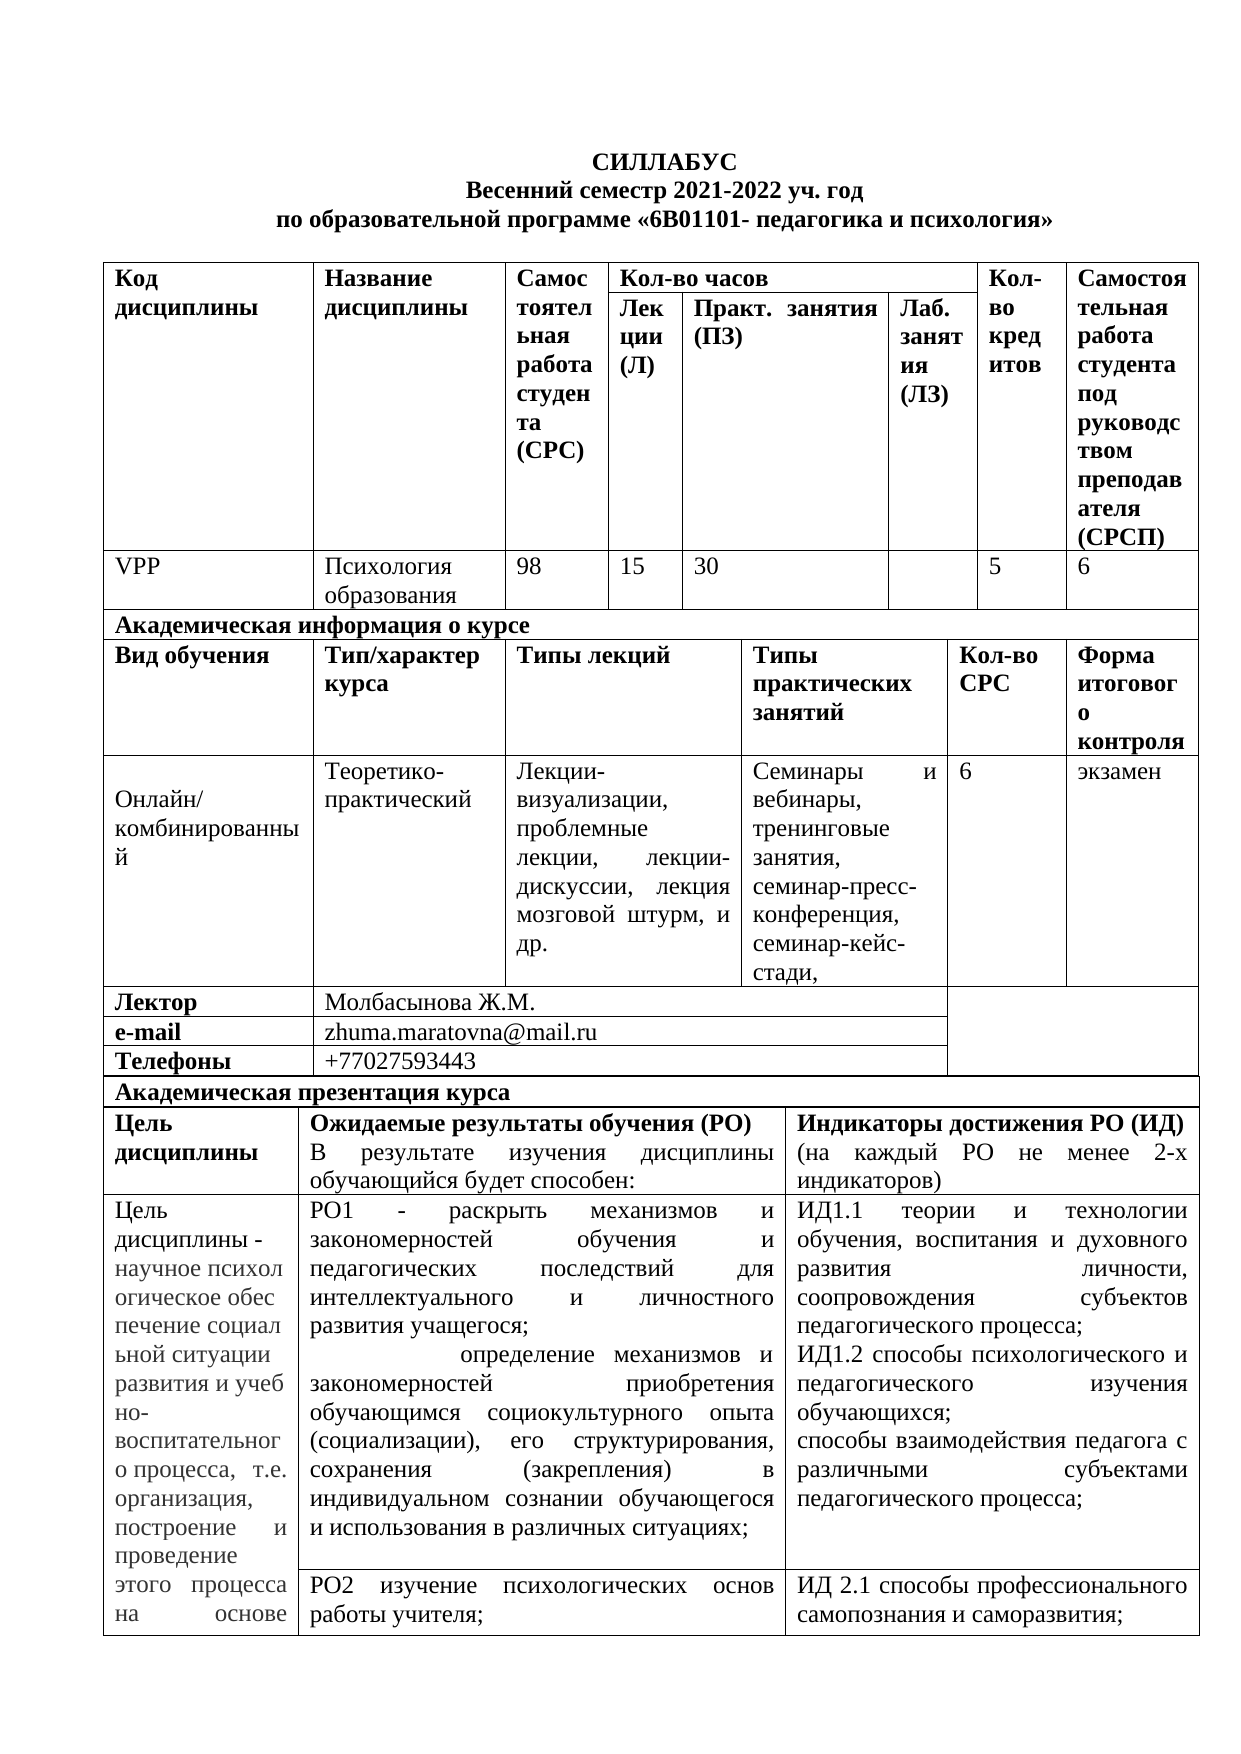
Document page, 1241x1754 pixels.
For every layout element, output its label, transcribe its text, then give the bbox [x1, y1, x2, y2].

table_header Академическая презентация курса [104, 1077, 1199, 1106]
table_cell Форма итогового контроля [1067, 640, 1198, 755]
table_cell 15 [609, 551, 682, 609]
table_cell Молбасынова Ж.М. [314, 987, 947, 1016]
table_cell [299, 1570, 785, 1635]
table_cell Телефоны [104, 1046, 313, 1075]
table_header Индикаторы достижения РО (ИД) (на каждый РО не менее 2-х индикаторов) [786, 1108, 1199, 1194]
table_cell [948, 987, 1198, 1075]
table_cell Онлайн/ комбинированный [104, 756, 313, 986]
table_cell Академическая информация о курсе [104, 610, 1198, 639]
table_cell Вид обучения [104, 640, 313, 755]
table_cell Лекции-визуализации, проблемные лекции, лекции-дискуссии, лекция мозговой штурм, и др. [506, 756, 741, 986]
table_header Кол-во кредитов [978, 263, 1066, 550]
table_cell экзамен [1067, 756, 1198, 986]
table_cell [889, 551, 977, 609]
table_cell Кол-во СРС [948, 640, 1066, 755]
table_header Цель дисциплины [104, 1108, 298, 1194]
table_cell 5 [978, 551, 1066, 609]
table_cell 6 [948, 756, 1066, 986]
table_cell Семинары и вебинары, тренинговые занятия, семинар-пресс-конференция, семинар-кейс-стади, [742, 756, 947, 986]
table_cell Теоретико-практический [314, 756, 505, 986]
table_cell Тип/характер курса [314, 640, 505, 755]
table_cell Практ. занятия (ПЗ) [683, 293, 888, 550]
table_cell Психология образования [314, 551, 505, 609]
text по образовательной программе «6B01101- педагогика и психология» [177, 204, 1152, 233]
table_cell e-mail [104, 1017, 313, 1045]
table_cell 30 [683, 551, 888, 609]
table_header Кол-во часов [609, 263, 977, 292]
table_header Самостоятельная работа студента под руководством преподавателя (СРСП) [1067, 263, 1198, 550]
table_header Название дисциплины [314, 263, 505, 550]
text СИЛЛАБУС [177, 147, 1152, 176]
table_cell Лектор [104, 987, 313, 1016]
table_header Ожидаемые результаты обучения (РО) В результате изучения дисциплины обучающийся будет способен: [299, 1108, 785, 1194]
table_cell 98 [506, 551, 608, 609]
table_cell Типы лекций [506, 640, 741, 755]
table_header Код дисциплины [104, 263, 313, 550]
table_cell ИД1.1 теории и технологии обучения, воспитания и духовного развития личности, соопровождения субъектов педагогического процесса; ИД1.2 способы психологического и педагогического изучения обучающихся; способы взаимодействия педагога с различными субъектами педагогического процесса; [786, 1195, 1199, 1569]
table_header Самостоятельная работа студента (СРС) [506, 263, 608, 550]
table_cell Лаб. занятия (ЛЗ) [889, 293, 977, 550]
text Весенний семестр 2021-2022 уч. год [177, 176, 1152, 204]
table_cell 6 [1067, 551, 1198, 609]
table_cell Цель дисциплины - научное психологическое обеспечение социальной ситуации развития и учебно-воспитательного процесса, т.е. организация, построение и проведение этого процесса на основе современных психолого-педагогических теорий воспитания и развития индивидуальности, которые обеспечивают психологические условия для охраны здоровья всех участников образовательного процесса. [104, 1195, 298, 1635]
table_cell Лекции (Л) [609, 293, 682, 550]
table_cell Типы практических занятий [742, 640, 947, 755]
table_cell +77027593443 [314, 1046, 947, 1075]
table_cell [786, 1570, 1199, 1635]
table_cell VPP [104, 551, 313, 609]
table_cell zhuma.maratovna@mail.ru [314, 1017, 947, 1045]
table_cell РО1 - раскрыть механизмов и закономерностей обучения и педагогических последствий для интеллектуального и личностного развития учащегося; определение механизмов и закономерностей приобретения обучающимся социокультурного опыта (социализации), его структурирования, сохранения (закрепления) в индивидуальном сознании обучающегося и использования в различных ситуациях; [299, 1195, 785, 1569]
